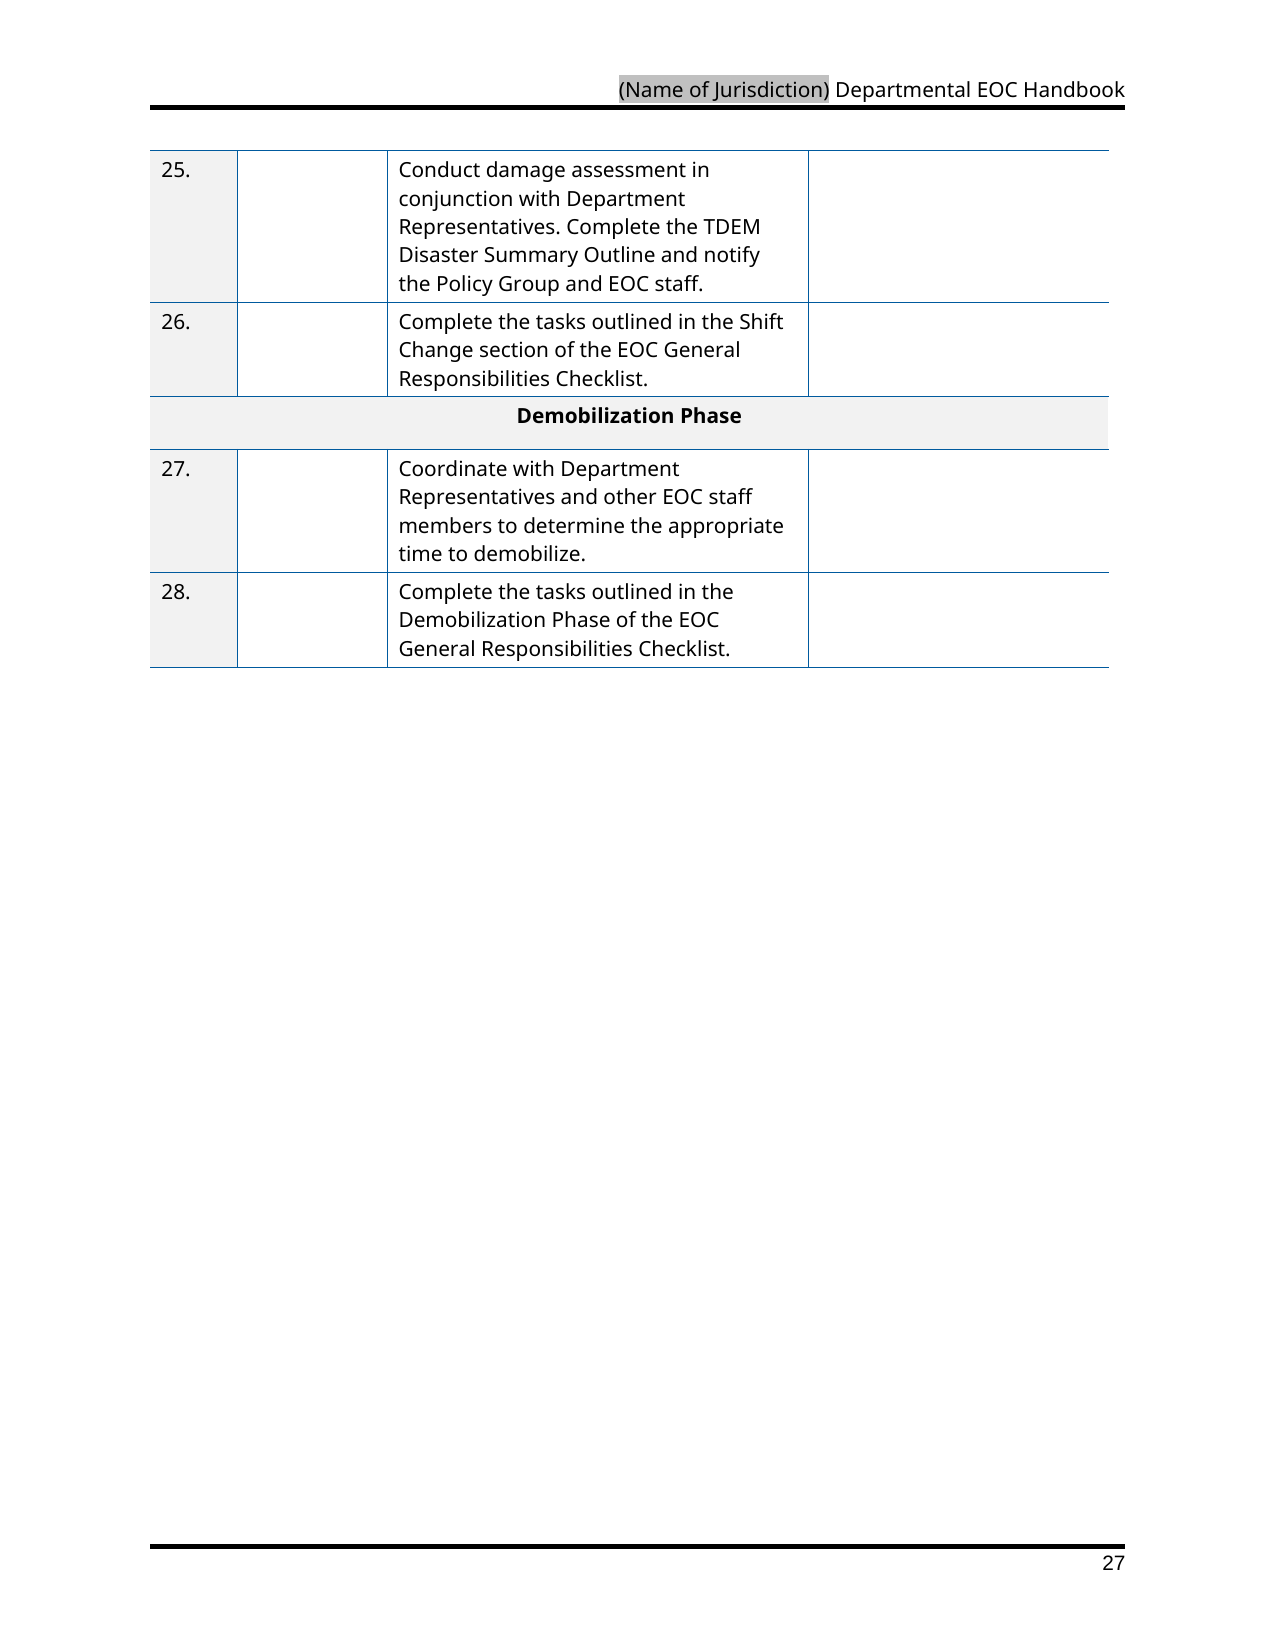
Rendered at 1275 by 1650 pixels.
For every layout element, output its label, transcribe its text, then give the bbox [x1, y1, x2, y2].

table_cell [238, 151, 387, 302]
table_cell 28. [150, 573, 237, 667]
table_cell [238, 450, 387, 572]
table_cell [809, 303, 1108, 396]
table_cell 26. [150, 303, 237, 396]
table_cell Demobilization Phase [150, 397, 1108, 449]
table_cell Conduct damage assessment in conjunction with Department Representatives. Complete the TDEM Disaster Summary Outline and notify the Policy Group and EOC staff. [388, 151, 808, 302]
table_cell [809, 151, 1108, 302]
table_cell Complete the tasks outlined in the Demobilization Phase of the EOC General Responsibilities Checklist. [388, 573, 808, 667]
table_cell 27. [150, 450, 237, 572]
table_cell 25. [150, 151, 237, 302]
table_cell [238, 573, 387, 667]
table_cell [238, 303, 387, 396]
table_cell Complete the tasks outlined in the Shift Change section of the EOC General Responsibilities Checklist. [388, 303, 808, 396]
table_cell Coordinate with Department Representatives and other EOC staff members to determine the appropriate time to demobilize. [388, 450, 808, 572]
table_cell [809, 573, 1108, 667]
table_cell [809, 450, 1108, 572]
